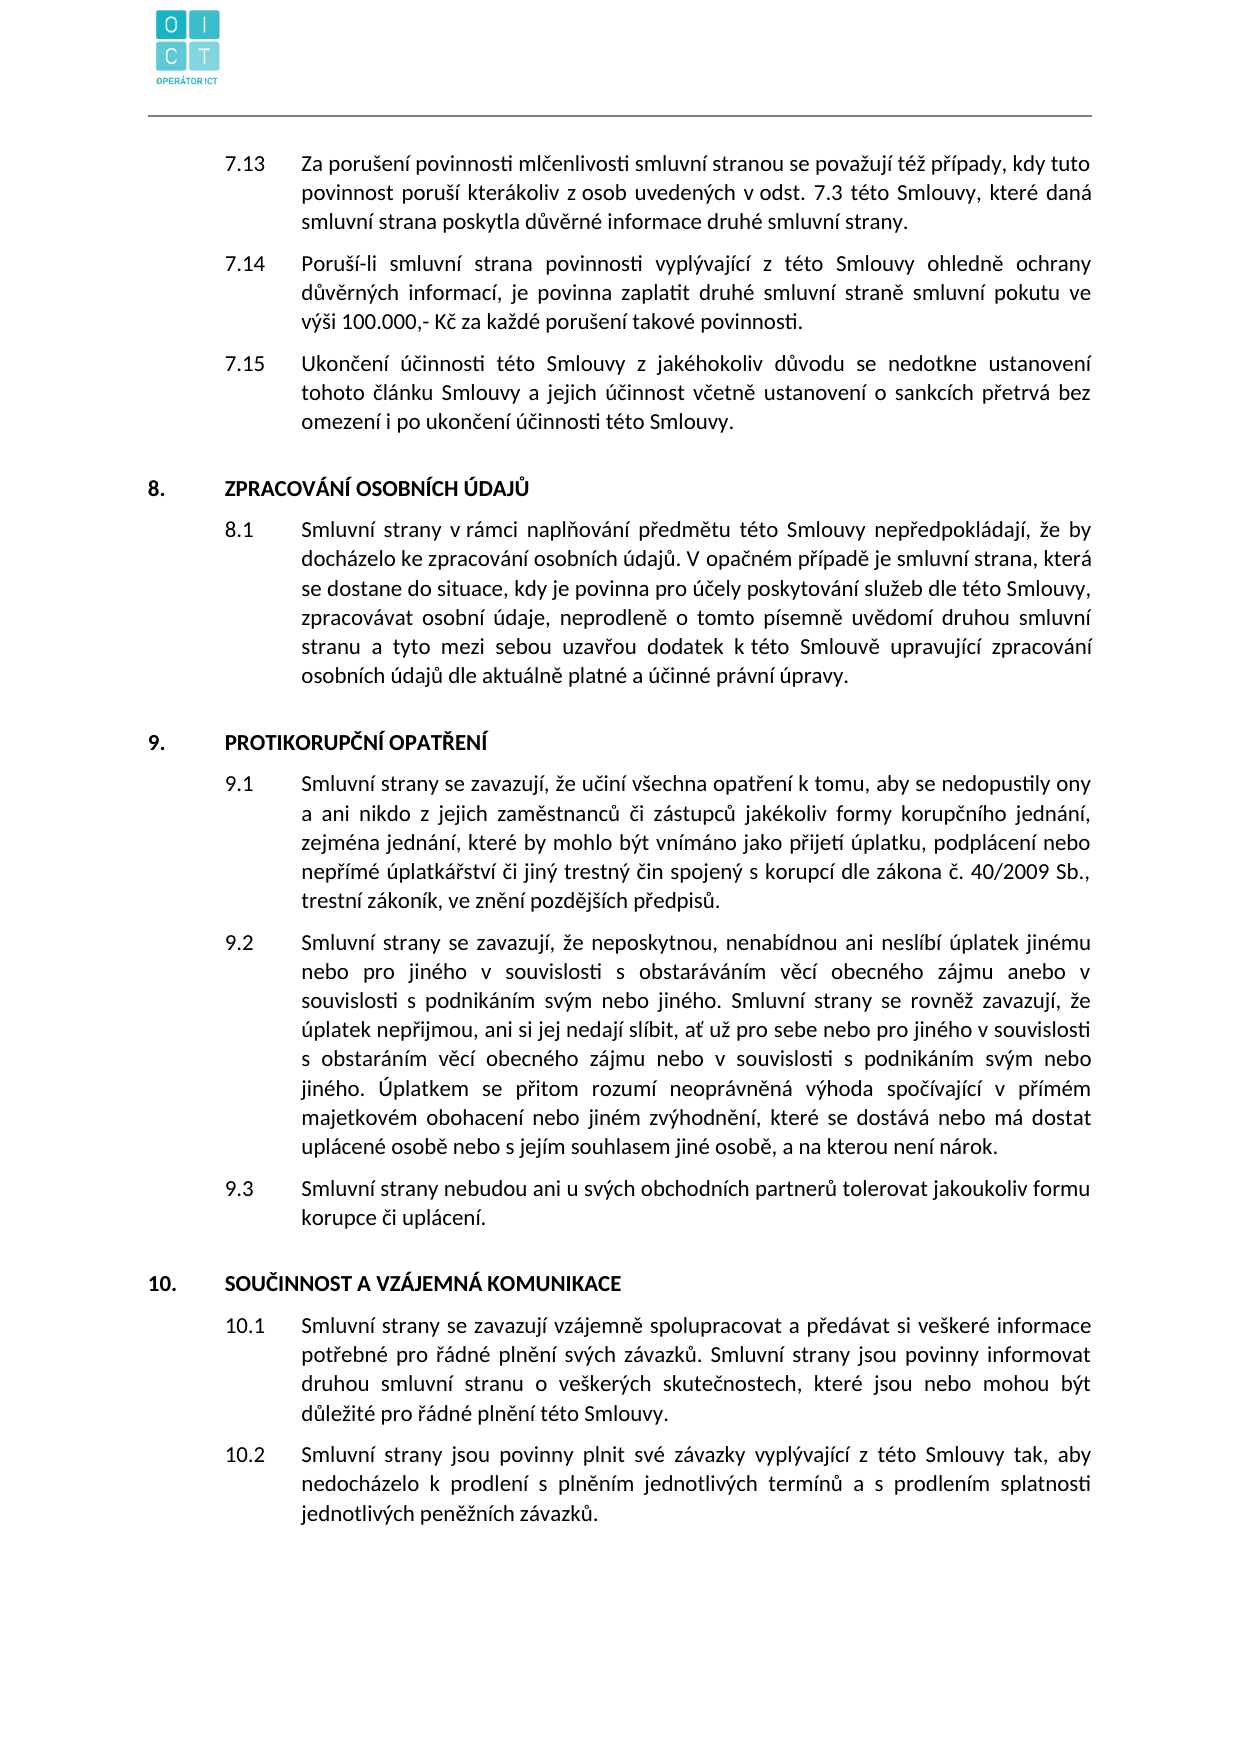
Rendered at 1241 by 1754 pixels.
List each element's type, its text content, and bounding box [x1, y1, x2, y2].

text Smluvní strany se zavazují, že učiní všechna opatření k tomu, aby se nedopustily ony a ani nikdo z jejich zaměstnanců či zástupců jakékoliv formy korupčního jednání, zejména jednání, které by mohlo být vnímáno jako přijetí úplatku, podplácení nebo nepřímé úplatkářství či jiný trestný čin spojený s korupcí dle zákona č. 40/2009 Sb., trestní zákoník, ve znění pozdějších předpisů. [224, 768, 1092, 914]
picture [148, 9, 227, 85]
list Za porušení povinnosti mlčenlivosti smluvní stranou se považují též případy, kdy tuto povinnost poruší kterákoliv z osob uvedených v odst. 7.3 této Smlouvy, které daná smluvní strana poskytla důvěrné informace druhé smluvní strany. [224, 148, 1092, 235]
list SOUČINNOST A VZÁJEMNÁ KOMUNIKACE [148, 1268, 1092, 1298]
list PROTIKORUPČNÍ OPATŘENÍ [148, 727, 1092, 756]
list Smluvní strany jsou povinny plnit své závazky vyplývající z této Smlouvy tak, aby nedocházelo k prodlení s plněním jednotlivých termínů a s prodlením splatnosti jednotlivých peněžních závazků. [224, 1439, 1092, 1527]
list ZPRACOVÁNÍ OSOBNÍCH ÚDAJŮ [148, 473, 1092, 502]
text Smluvní strany v rámci naplňování předmětu této Smlouvy nepředpokládají, že by docházelo ke zpracování osobních údajů. V opačném případě je smluvní strana, která se dostane do situace, kdy je povinna pro účely poskytování služeb dle této Smlouvy, zpracovávat osobní údaje, neprodleně o tomto písemně uvědomí druhou smluvní stranu a tyto mezi sebou uzavřou dodatek k této Smlouvě upravující zpracování osobních údajů dle aktuálně platné a účinné právní úpravy. [224, 514, 1092, 689]
list Ukončení účinnosti této Smlouvy z jakéhokoliv důvodu se nedotkne ustanovení tohoto článku Smlouvy a jejich účinnost včetně ustanovení o sankcích přetrvá bez omezení i po ukončení účinnosti této Smlouvy. [224, 348, 1092, 435]
text Smluvní strany se zavazují, že neposkytnou, nenabídnou ani neslíbí úplatek jinému nebo pro jiného v souvislosti s obstaráváním věcí obecného zájmu anebo v souvislosti s podnikáním svým nebo jiného. Smluvní strany se rovněž zavazují, že úplatek nepřijmou, ani si jej nedají slíbit, ať už pro sebe nebo pro jiného v souvislosti s obstaráním věcí obecného zájmu nebo v souvislosti s podnikáním svým nebo jiného. Úplatkem se přitom rozumí neoprávněná výhoda spočívající v přímém majetkovém obohacení nebo jiném zvýhodnění, které se dostává nebo má dostat uplácené osobě nebo s jejím souhlasem jiné osobě, a na kterou není nárok. [224, 927, 1092, 1160]
text Smluvní strany nebudou ani u svých obchodních partnerů tolerovat jakoukoliv formu korupce či uplácení. [224, 1173, 1092, 1231]
list Smluvní strany se zavazují vzájemně spolupracovat a předávat si veškeré informace potřebné pro řádné plnění svých závazků. Smluvní strany jsou povinny informovat druhou smluvní stranu o veškerých skutečnostech, které jsou nebo mohou být důležité pro řádné plnění této Smlouvy. [224, 1310, 1092, 1427]
list Poruší-li smluvní strana povinnosti vyplývající z této Smlouvy ohledně ochrany důvěrných informací, je povinna zaplatit druhé smluvní straně smluvní pokutu ve výši 100.000,- Kč za každé porušení takové povinnosti. [224, 248, 1092, 335]
